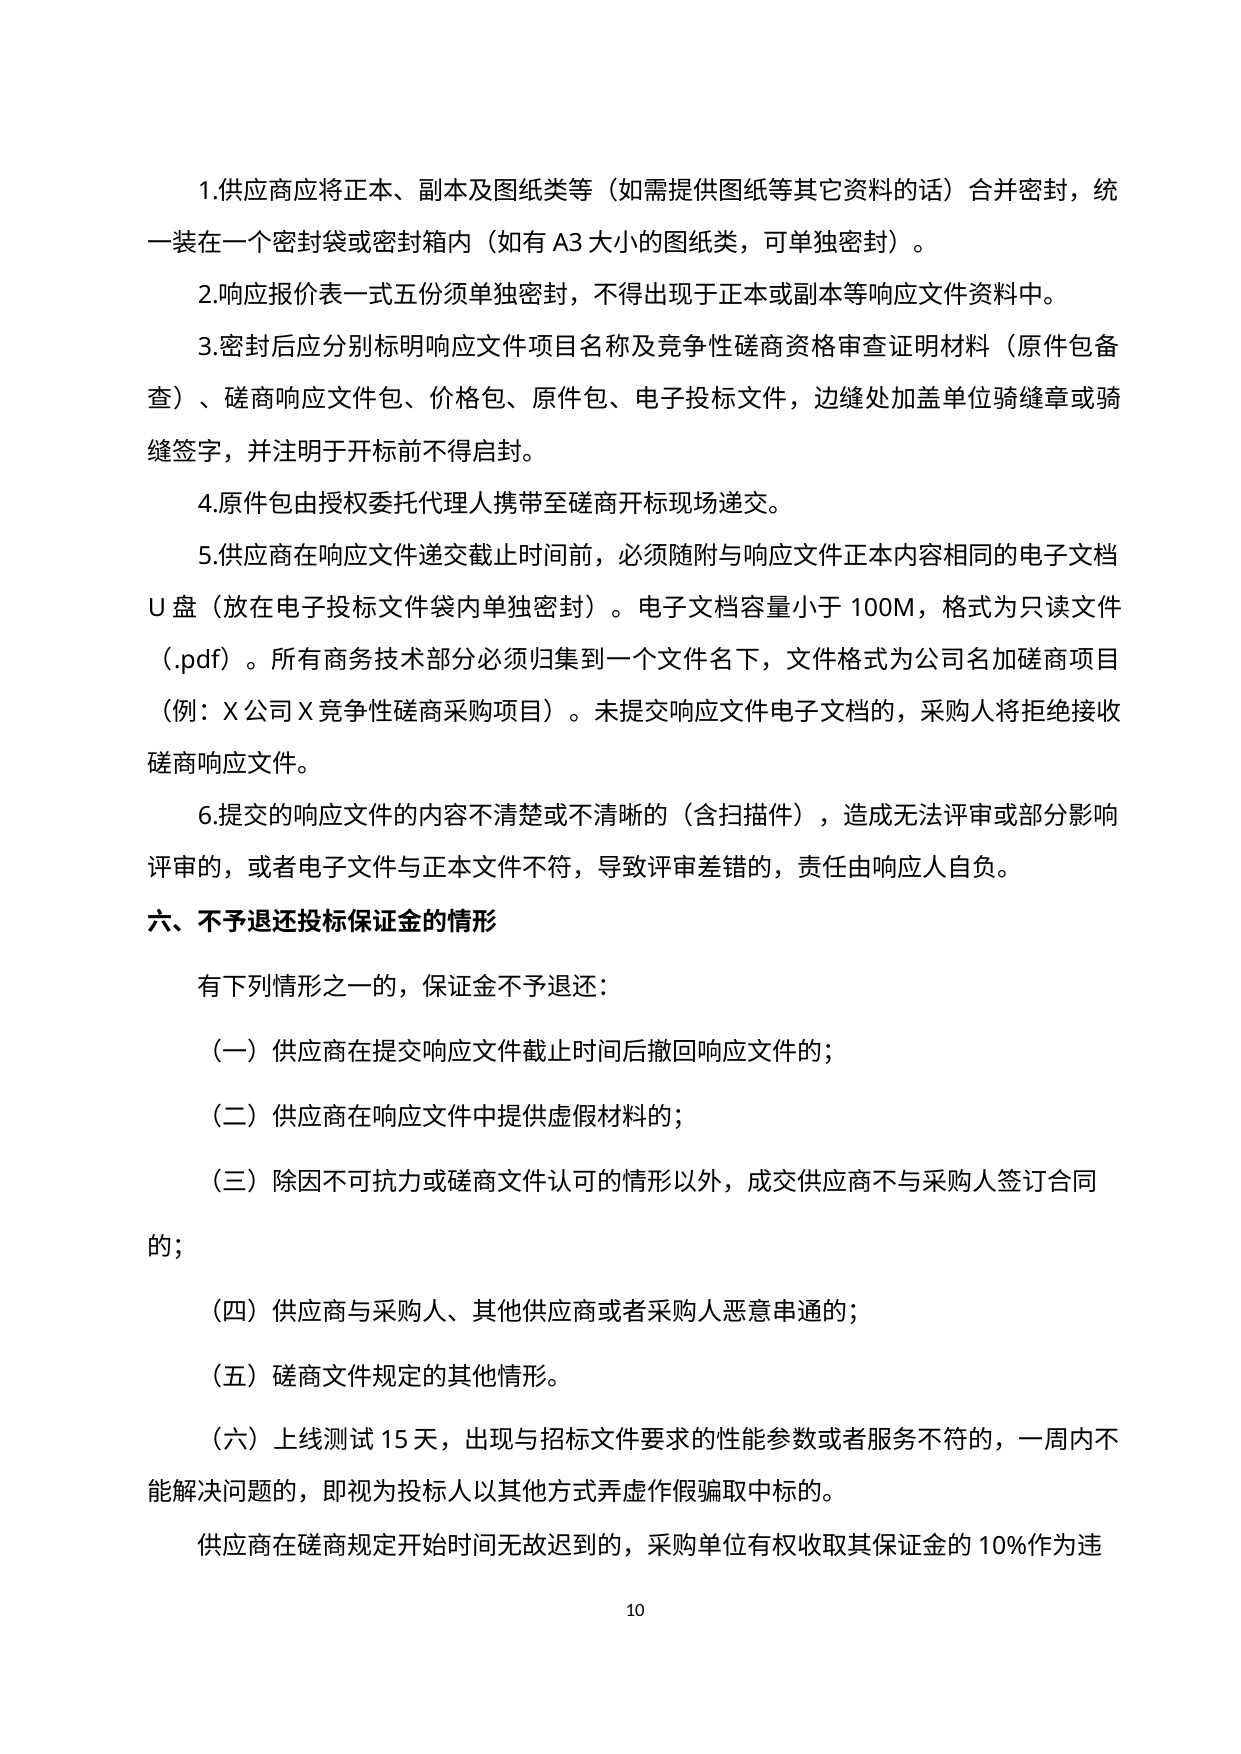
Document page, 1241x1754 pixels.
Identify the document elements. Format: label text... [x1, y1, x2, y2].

text （五）磋商文件规定的其他情形。 [148, 1342, 1122, 1407]
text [148, 1511, 1122, 1576]
text （一）供应商在提交响应文件截止时间后撤回响应文件的； [148, 1017, 1122, 1082]
text 六、不予退还投标保证金的情形 [148, 887, 1122, 952]
text （四）供应商与采购人、其他供应商或者采购人恶意串通的； [148, 1277, 1122, 1342]
text 6.提交的响应文件的内容不清楚或不清晰的（含扫描件），造成无法评审或部分影响评审的，或者电子文件与正本文件不符，导致评审差错的，责任由响应人自负。 [148, 783, 1122, 887]
text （二）供应商在响应文件中提供虚假材料的； [148, 1082, 1122, 1147]
text （六）上线测试15天，出现与招标文件要求的性能参数或者服务不符的，一周内不能解决问题的，即视为投标人以其他方式弄虚作假骗取中标的。 [148, 1407, 1122, 1511]
text 有下列情形之一的，保证金不予退还： [148, 952, 1122, 1017]
text 4.原件包由授权委托代理人携带至磋商开标现场递交。 [148, 470, 1122, 522]
text 5.供应商在响应文件递交截止时间前，必须随附与响应文件正本内容相同的电子文档U盘（放在电子投标文件袋内单独密封）。电子文档容量小于100M，格式为只读文件（.pdf）。所有商务技术部分必须归集到一个文件名下，文件格式为公司名加磋商项目（例：X公司X竞争性磋商采购项目）。未提交响应文件电子文档的，采购人将拒绝接收磋商响应文件。 [148, 522, 1122, 783]
text 2.响应报价表一式五份须单独密封，不得出现于正本或副本等响应文件资料中。 [148, 262, 1122, 314]
text 1.供应商应将正本、副本及图纸类等（如需提供图纸等其它资料的话）合并密封，统一装在一个密封袋或密封箱内（如有A3大小的图纸类，可单独密封）。 [148, 158, 1122, 262]
text （三）除因不可抗力或磋商文件认可的情形以外，成交供应商不与采购人签订合同的； [148, 1147, 1122, 1277]
text 3.密封后应分别标明响应文件项目名称及竞争性磋商资格审查证明材料（原件包备查）、磋商响应文件包、价格包、原件包、电子投标文件，边缝处加盖单位骑缝章或骑缝签字，并注明于开标前不得启封。 [148, 314, 1122, 470]
